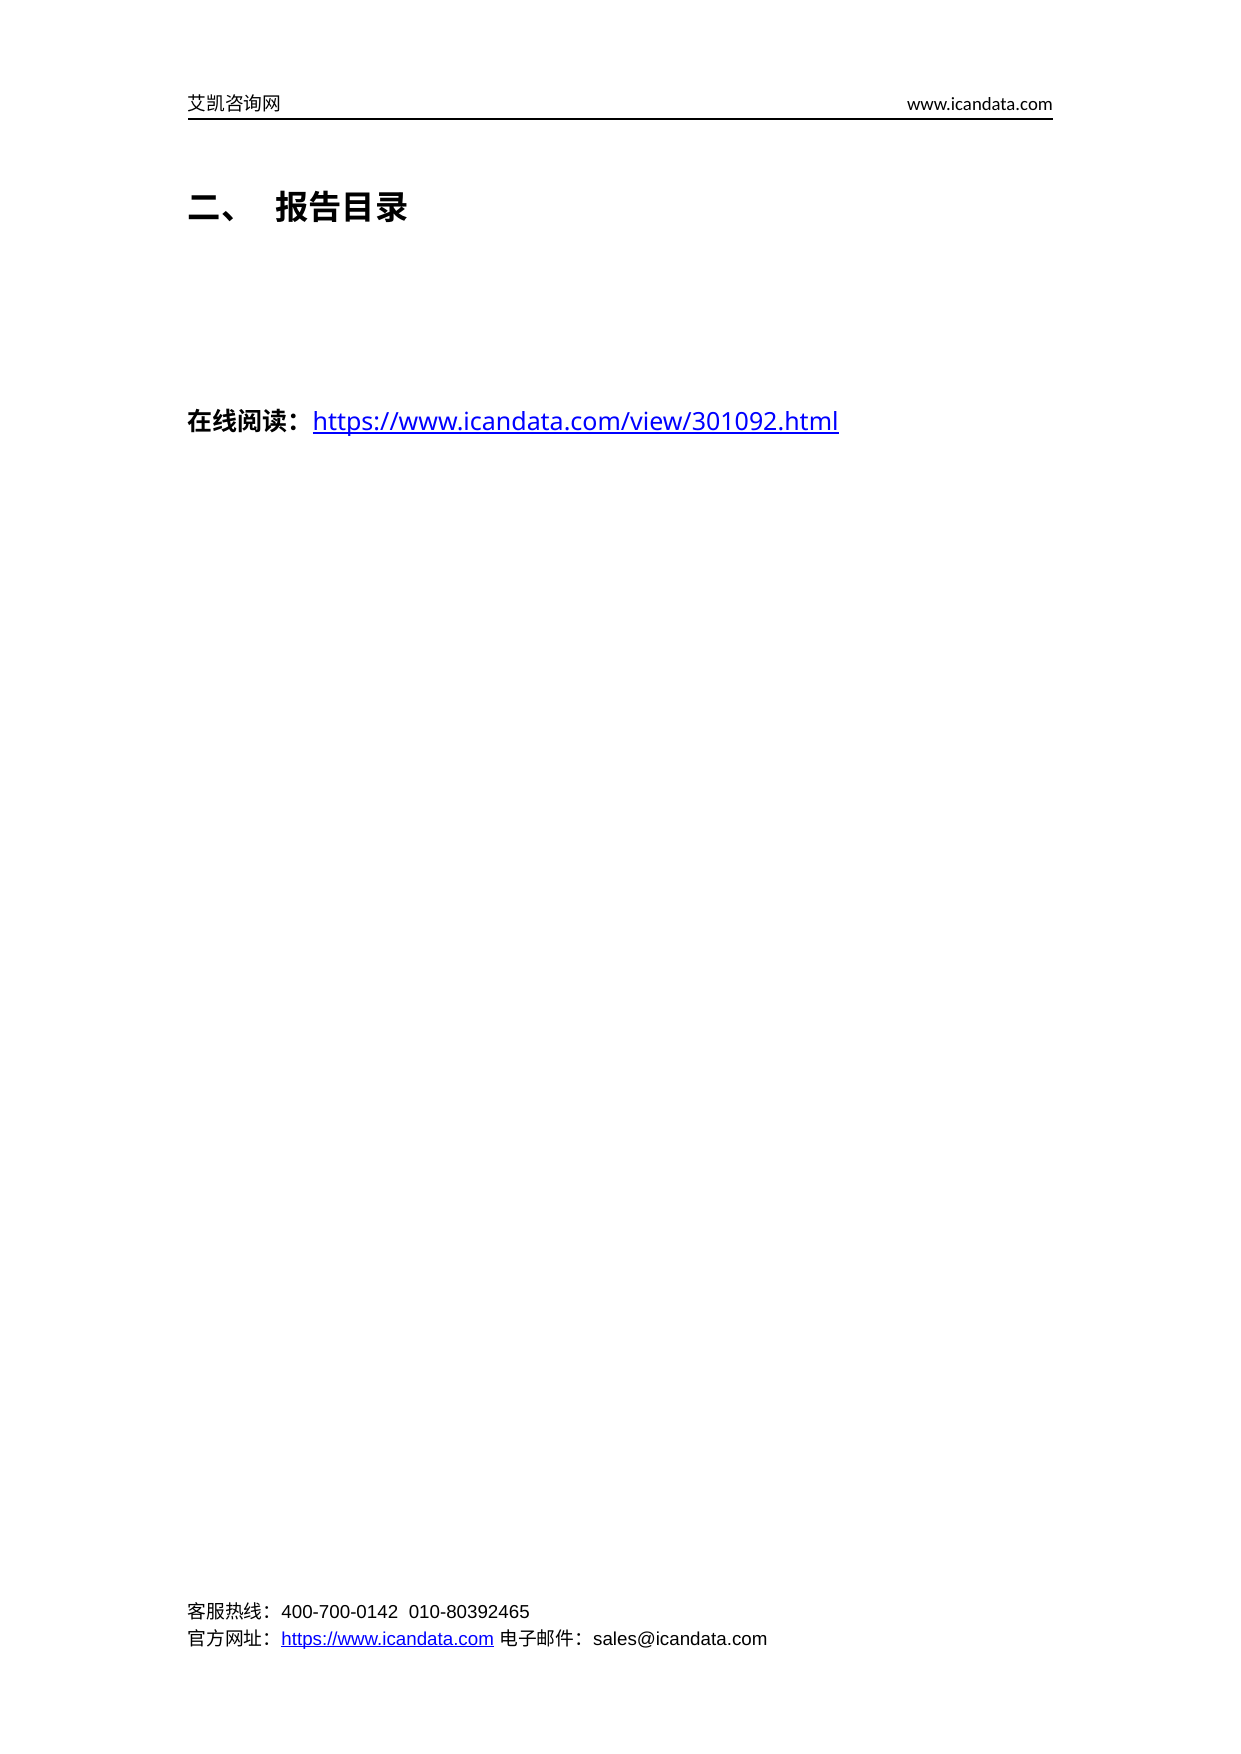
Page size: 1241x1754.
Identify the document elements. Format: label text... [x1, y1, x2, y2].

subtitle 报告目录 [187, 172, 1053, 237]
text 在线阅读：https://www.icandata.com/view/301092.html [187, 387, 1053, 452]
